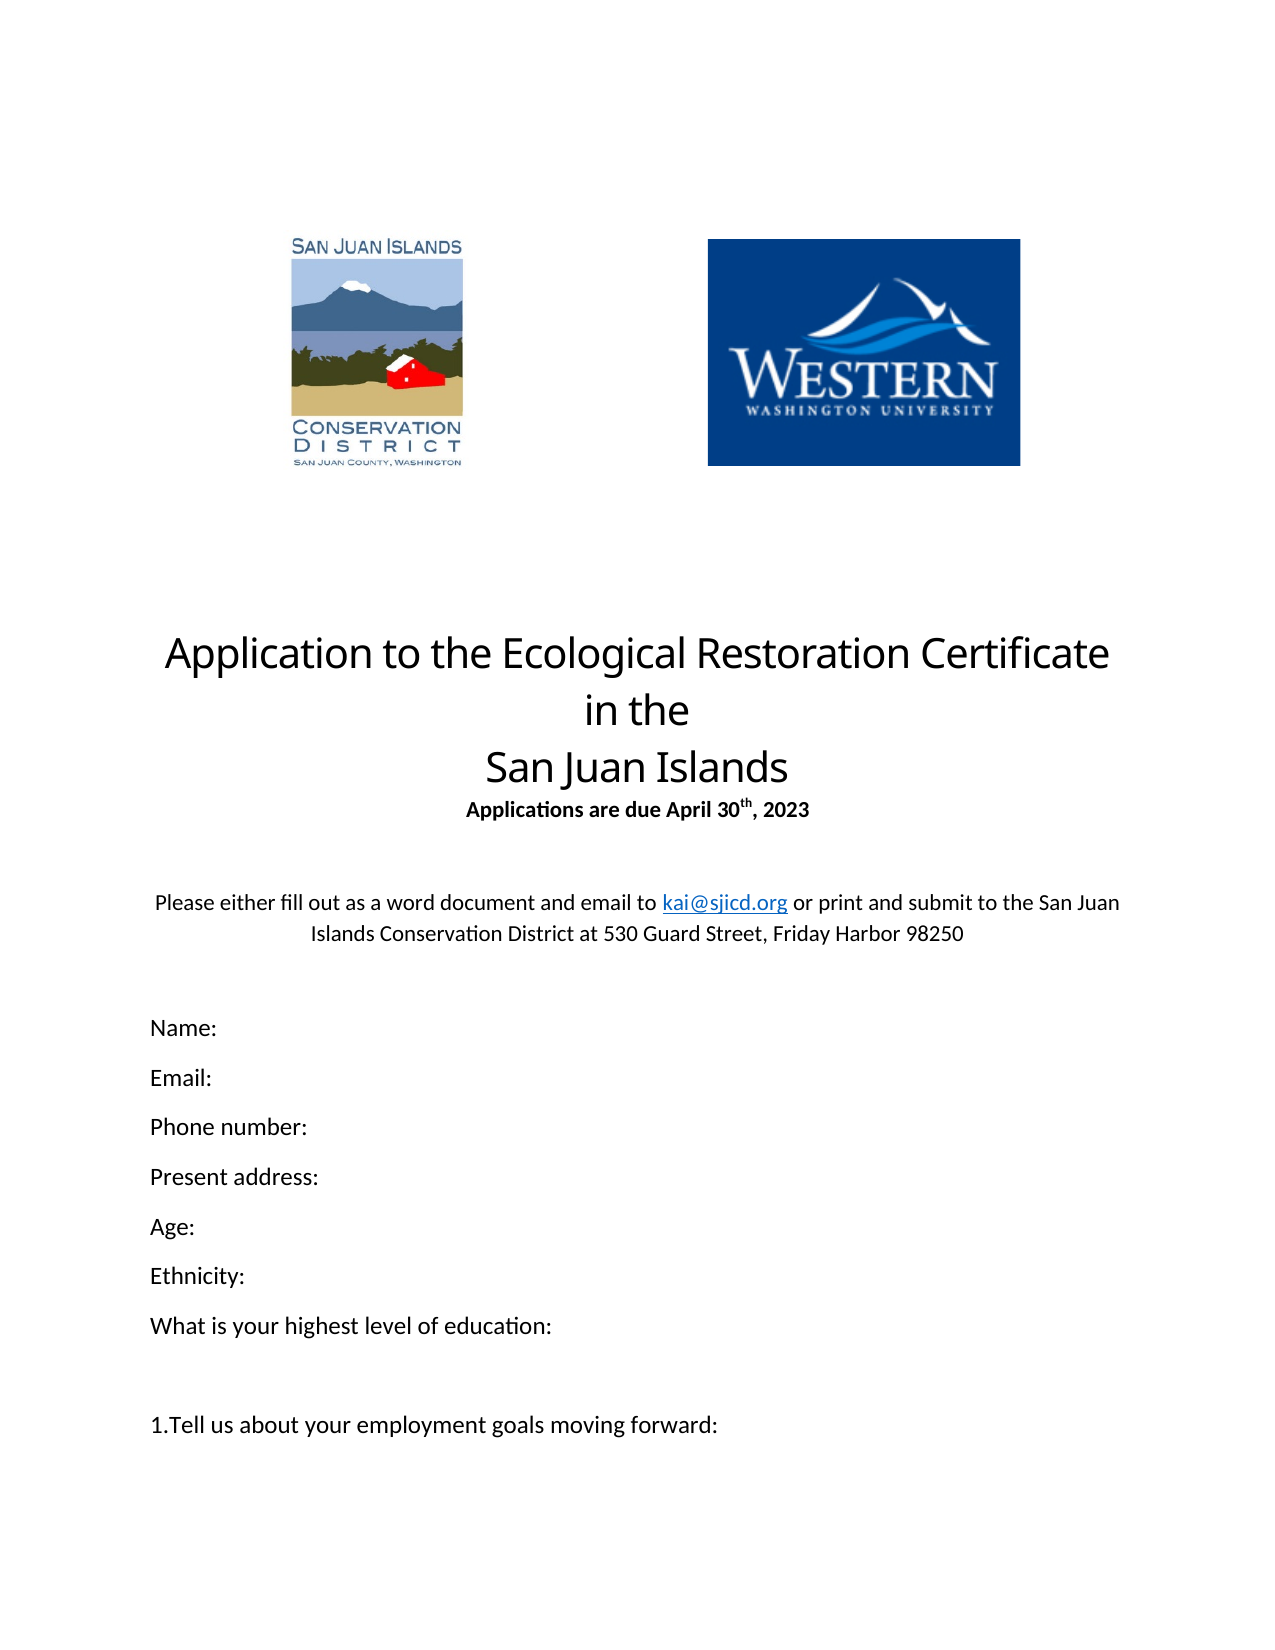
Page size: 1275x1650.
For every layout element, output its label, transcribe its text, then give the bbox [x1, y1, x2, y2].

text Name: [150, 1012, 1125, 1043]
text Email: [150, 1062, 1125, 1092]
text Applications are due April 30th, 2023 [150, 795, 1125, 823]
text 1.Tell us about your employment goals moving forward: [150, 1409, 1125, 1439]
text Please either fill out as a word document and email to kai@sjicd.org or print and submit to the San Juan Islands Conservation District at 530 Guard Street, Friday Harbor 98250 [150, 888, 1125, 947]
picture [707, 239, 1021, 466]
title San Juan Islands [150, 738, 1125, 795]
text Ethnicity: [150, 1260, 1125, 1291]
text What is your highest level of education: [150, 1310, 1125, 1340]
text Phone number: [150, 1112, 1125, 1142]
title Application to the Ecological Restoration Certificate in the [150, 624, 1125, 738]
text Age: [150, 1211, 1125, 1241]
picture [283, 230, 469, 472]
text Present address: [150, 1161, 1125, 1192]
